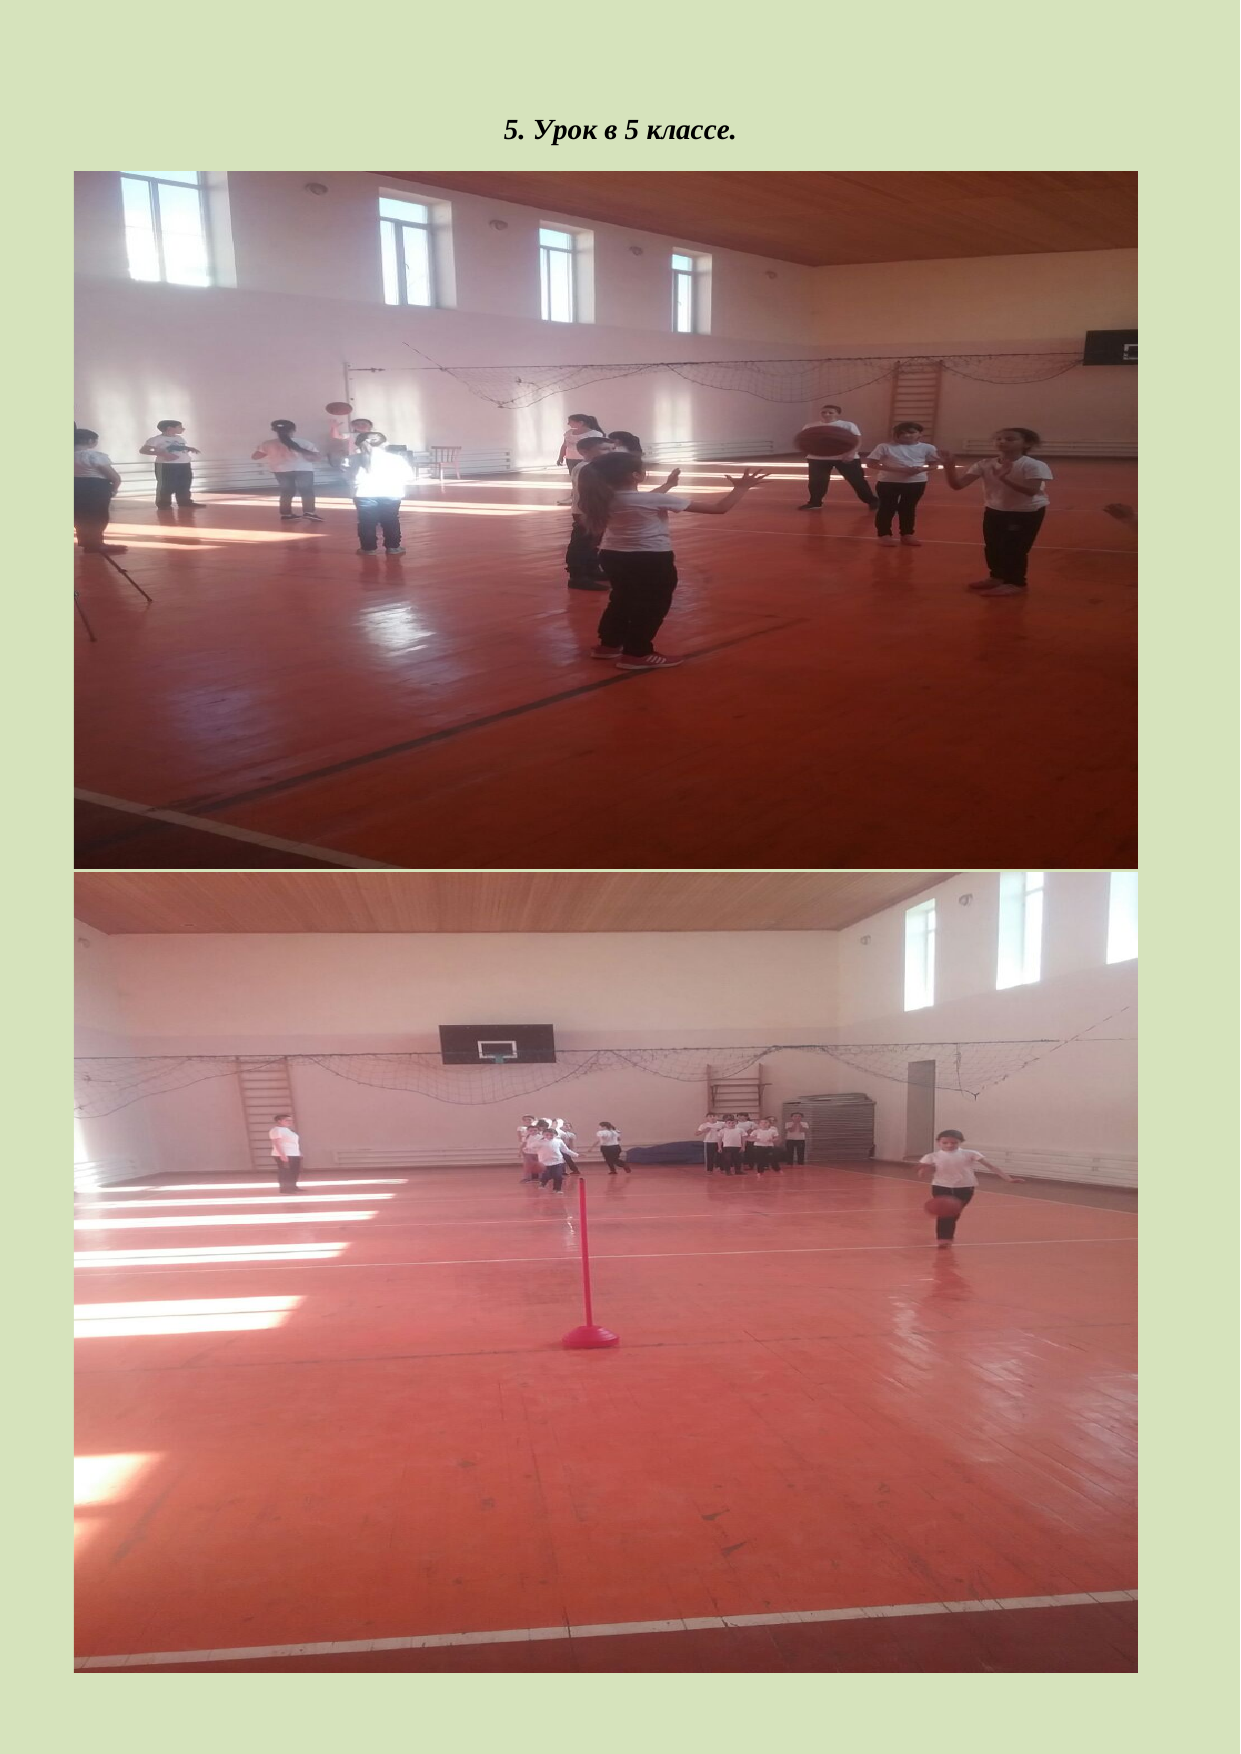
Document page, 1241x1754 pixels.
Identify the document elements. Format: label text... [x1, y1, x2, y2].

text 5. Урок в 5 классе. [74, 112, 1167, 146]
picture [73, 171, 1138, 869]
picture [73, 872, 1138, 1673]
